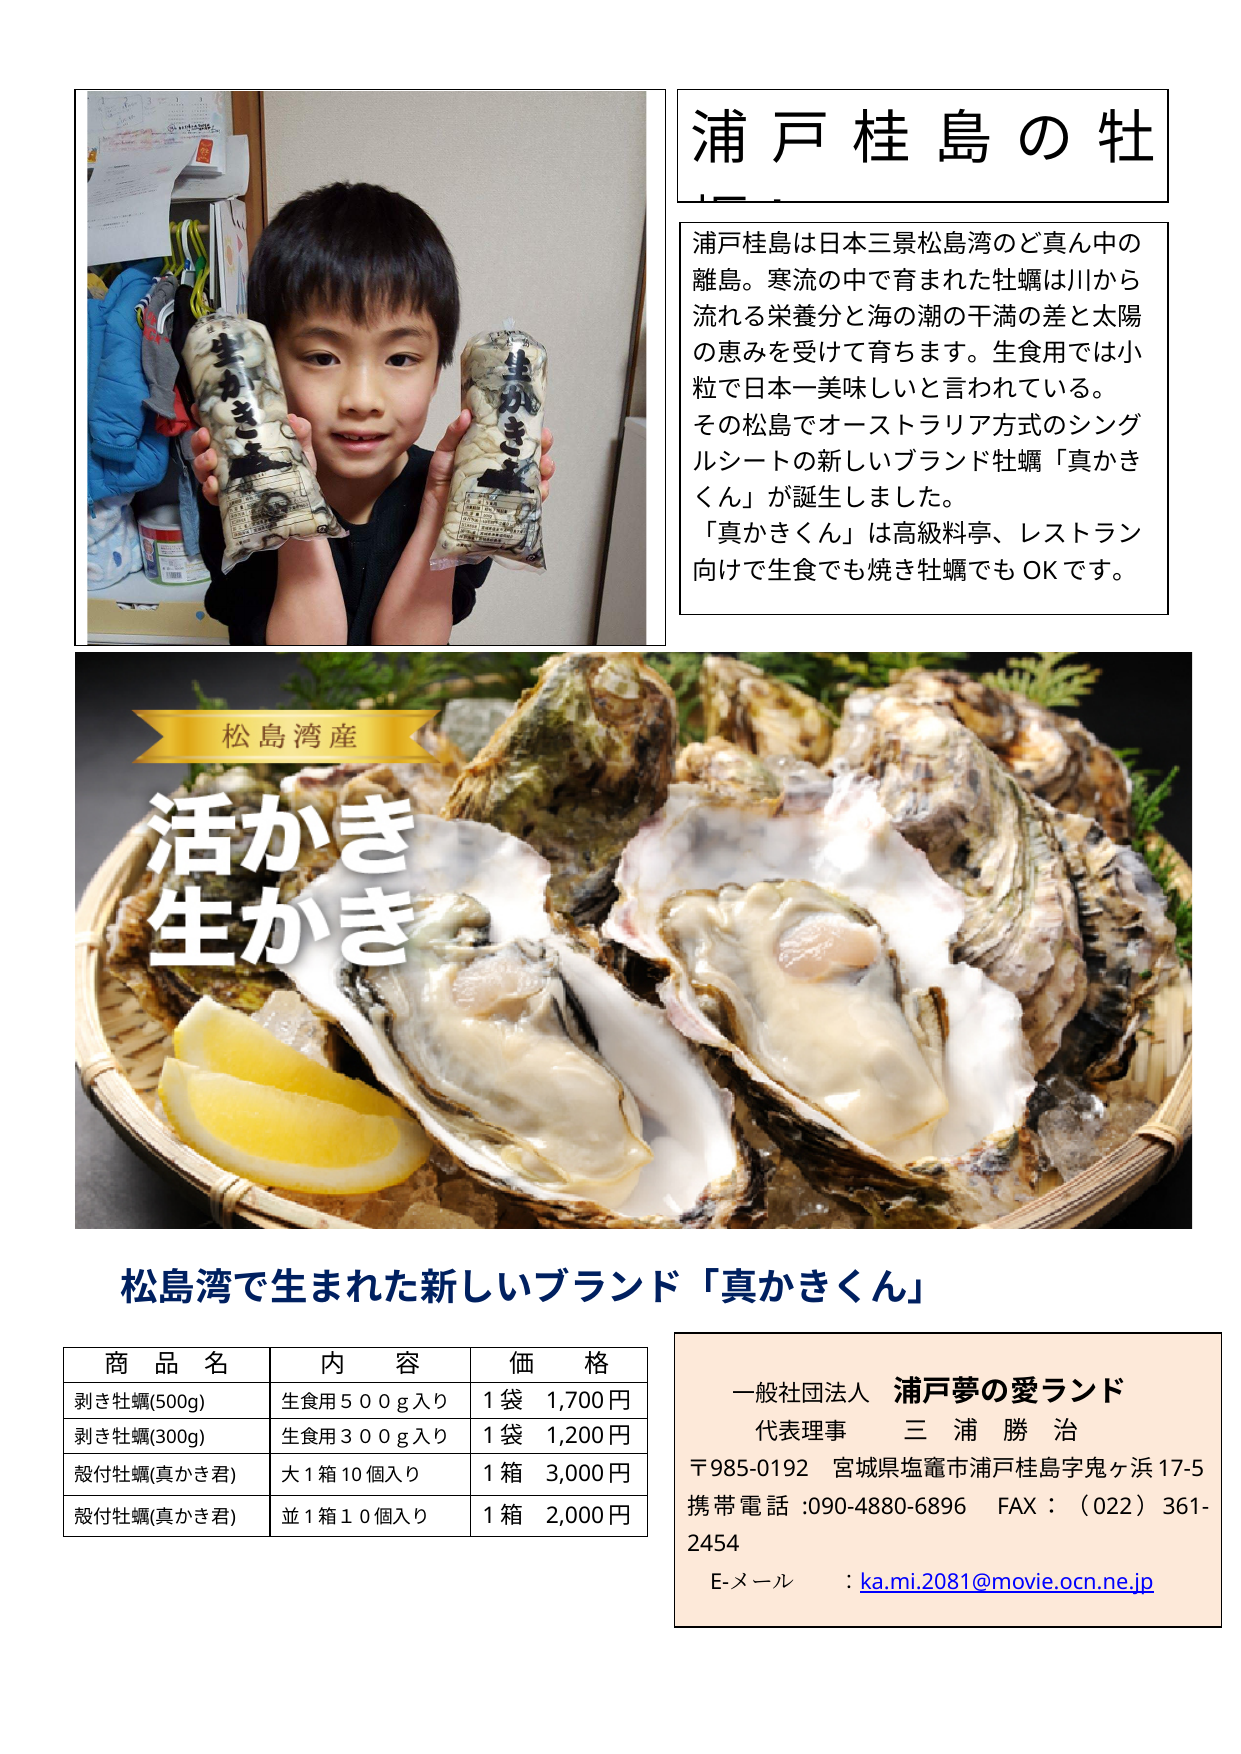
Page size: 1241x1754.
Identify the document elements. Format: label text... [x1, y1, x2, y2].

picture [75, 652, 1193, 1229]
table_cell 生食用５００ｇ入り [271, 1383, 470, 1418]
table_cell 1箱 2,000円 [471, 1496, 647, 1536]
table_cell 1箱 3,000円 [471, 1454, 647, 1494]
table_cell 剥き牡蠣(500g) [64, 1383, 269, 1418]
table_cell 並1箱１0個入り [271, 1496, 470, 1536]
picture [87, 91, 647, 645]
table_cell 1袋 1,200円 [471, 1419, 647, 1453]
table_cell 殻付牡蠣(真かき君) [64, 1496, 269, 1536]
table_cell 殻付牡蠣(真かき君) [64, 1454, 269, 1494]
table_cell 1袋 1,700円 [471, 1383, 647, 1418]
table_header 価 格 [471, 1348, 647, 1382]
table_header 内 容 [271, 1348, 470, 1382]
table_cell 大1箱10個入り [271, 1454, 470, 1494]
table_cell 剥き牡蠣(300g) [64, 1419, 269, 1453]
table_cell 生食用３００ｇ入り [271, 1419, 470, 1453]
table_header 商 品 名 [64, 1348, 269, 1382]
